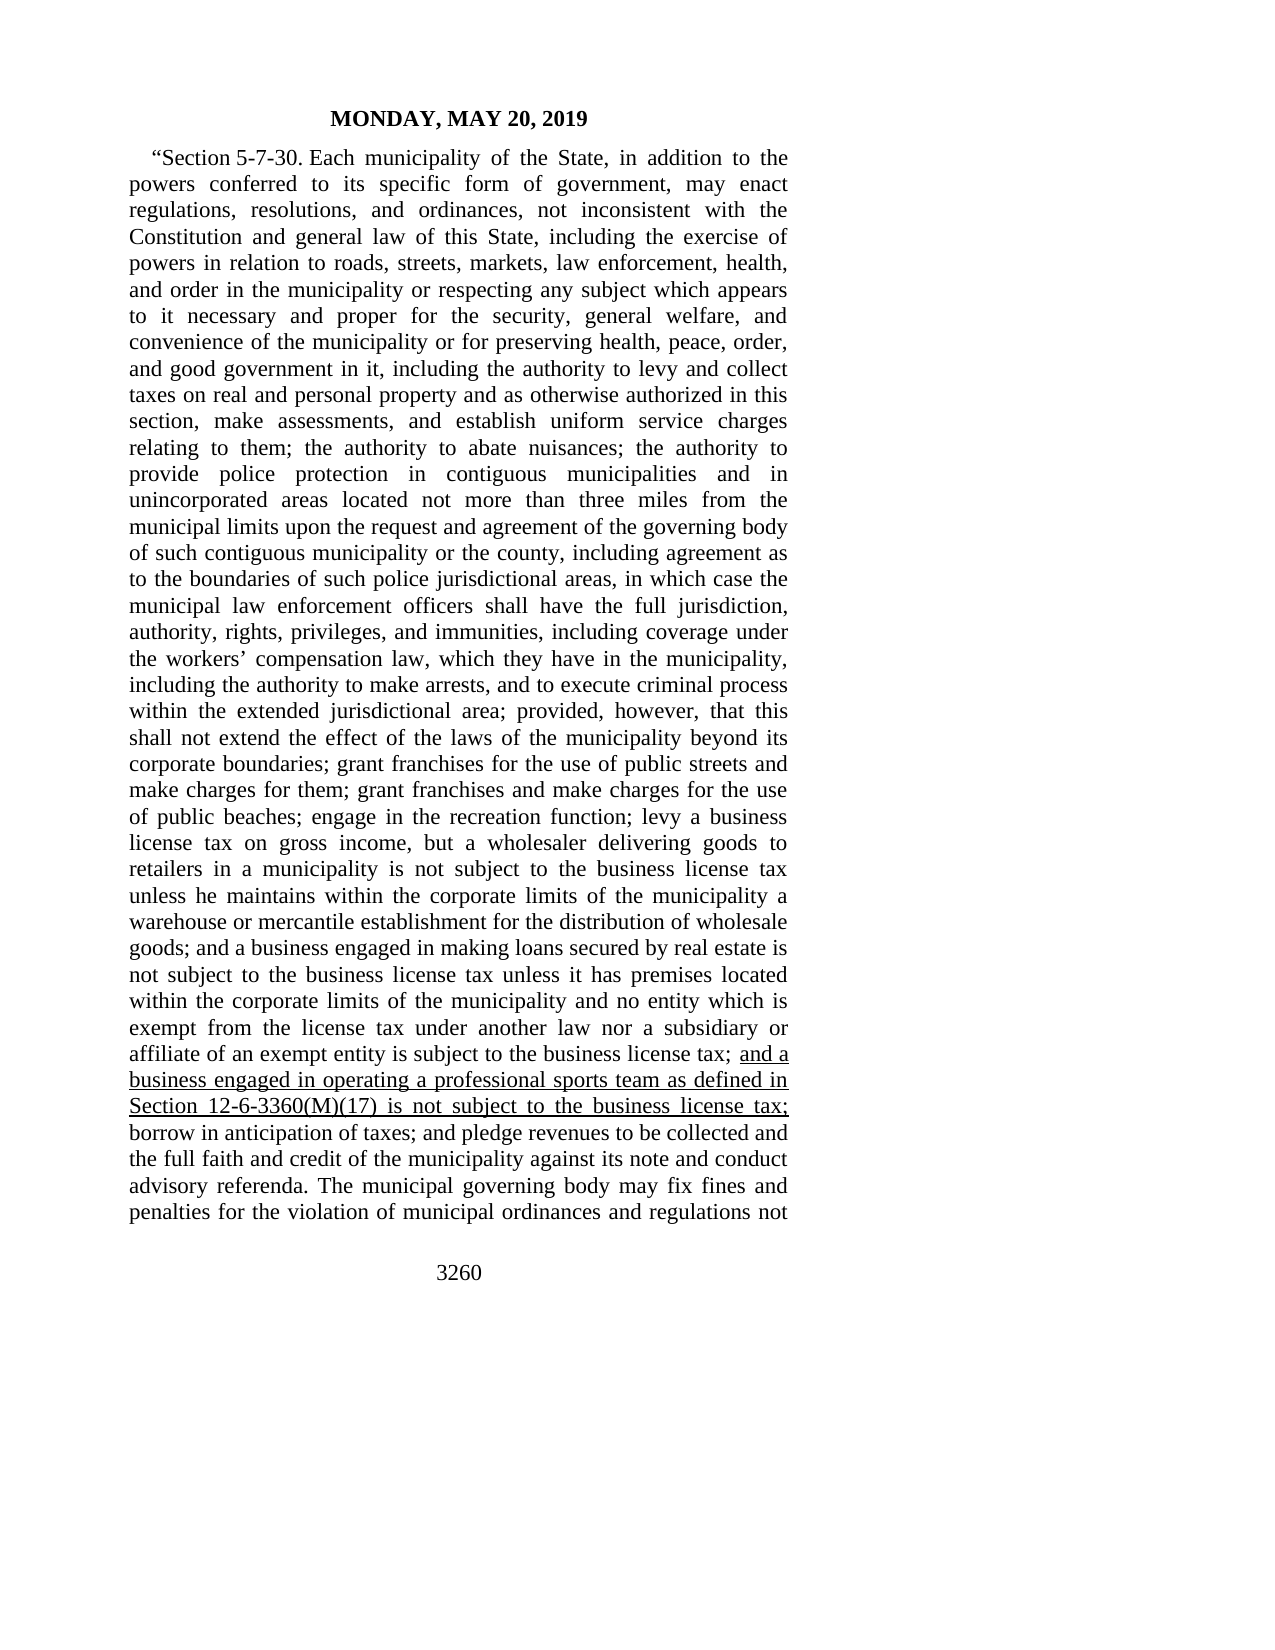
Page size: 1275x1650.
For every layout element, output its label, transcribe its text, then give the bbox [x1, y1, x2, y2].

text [129, 1117, 789, 1224]
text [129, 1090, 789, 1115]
